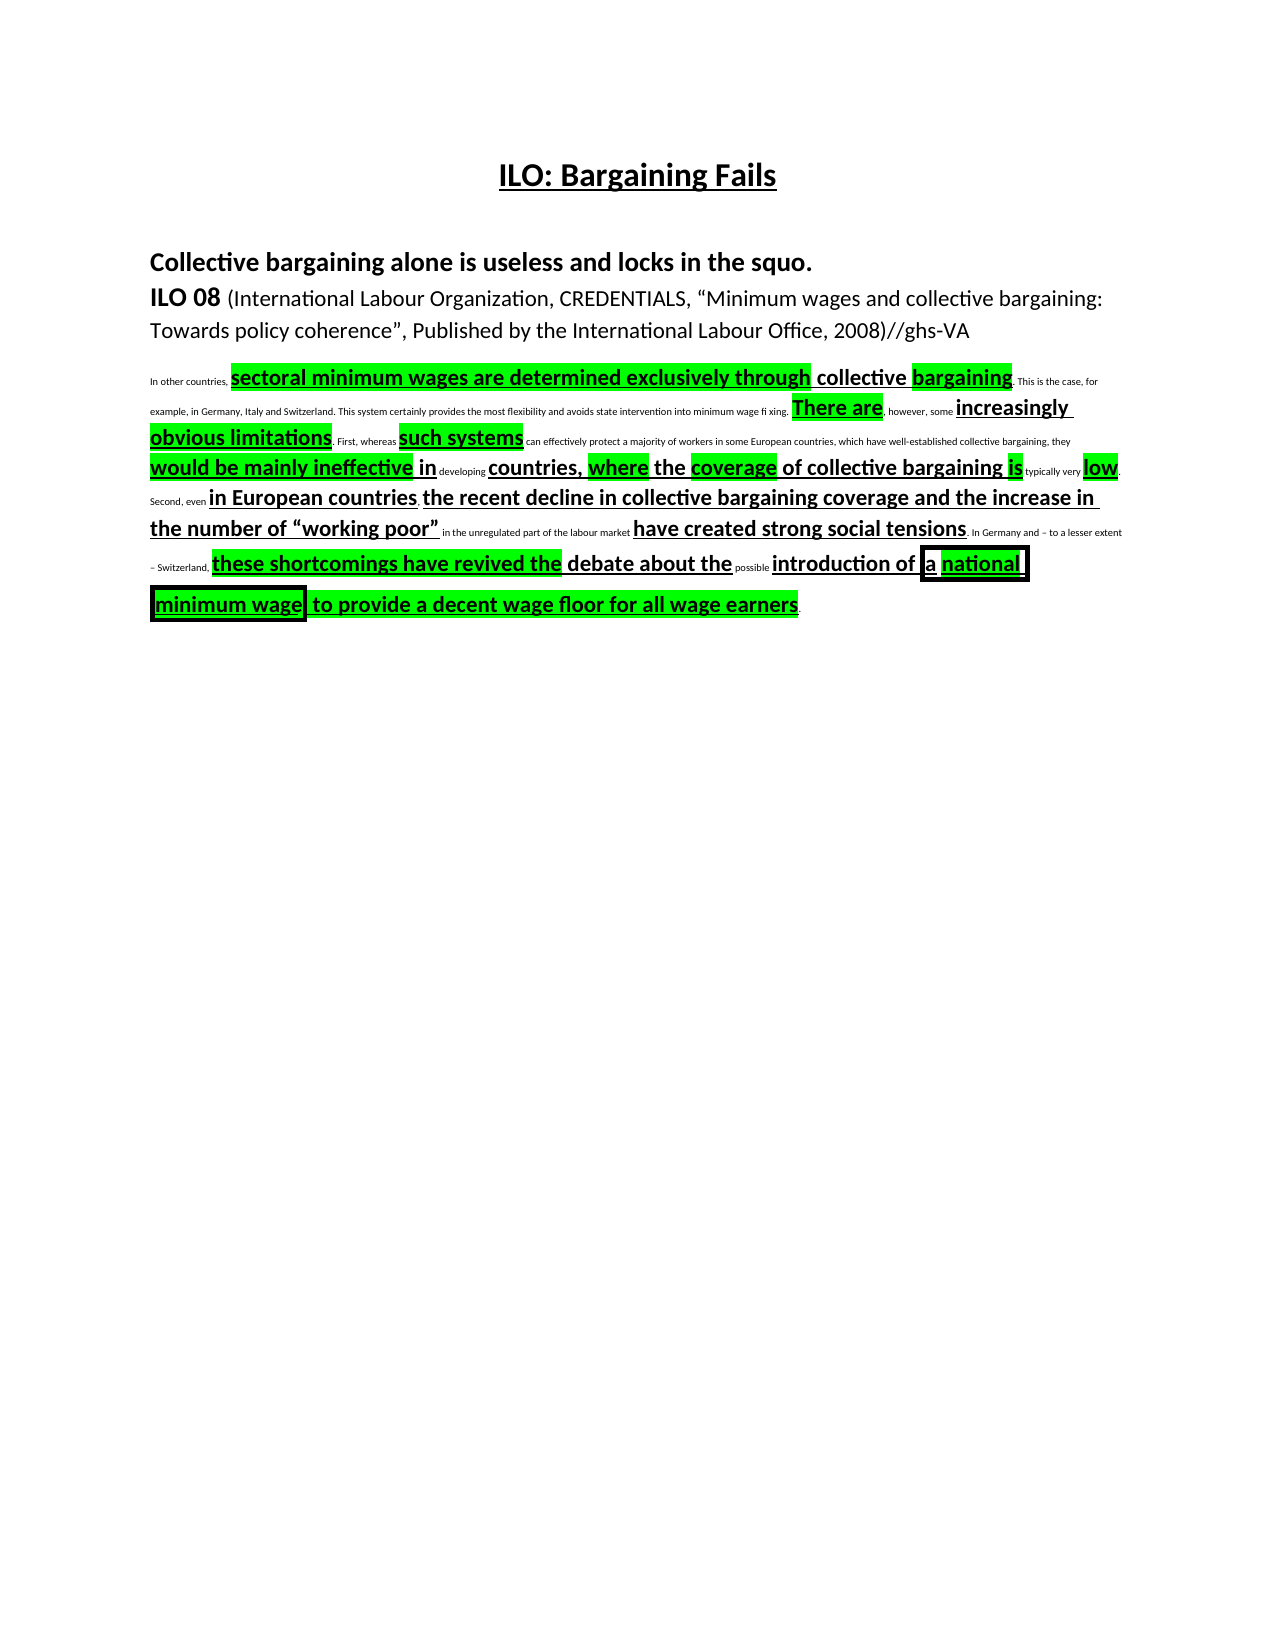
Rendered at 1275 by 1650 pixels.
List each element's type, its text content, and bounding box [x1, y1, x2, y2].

subtitle ILO: Bargaining Fails [150, 154, 1125, 195]
subtitle Collective bargaining alone is useless and locks in the squo. [150, 245, 1125, 278]
text In other countries, sectoral minimum wages are determined exclusively through collective bargaining. This is the case, for example, in Germany, Italy and Switzerland. This system certainly provides the most flexibility and avoids state intervention into minimum wage fi xing. There are, however, some increasingly obvious limitations. First, whereas such systems can effectively protect a majority of workers in some European countries, which have well-established collective bargaining, they would be mainly ineffective in developing countries, where the coverage of collective bargaining is typically very low. Second, even in European countries, the recent decline in collective bargaining coverage and the increase in the number of “working poor” in the unregulated part of the labour market have created strong social tensions. In Germany and – to a lesser extent – Switzerland, these shortcomings have revived the debate about the possible introduction of a national minimum wage to provide a decent wage floor for all wage earners. [150, 363, 1125, 622]
text ILO 08 (International Labour Organization, CREDENTIALS, “Minimum wages and collective bargaining: Towards policy coherence”, Published by the International Labour Office, 2008)//ghs-VA [150, 281, 1125, 344]
